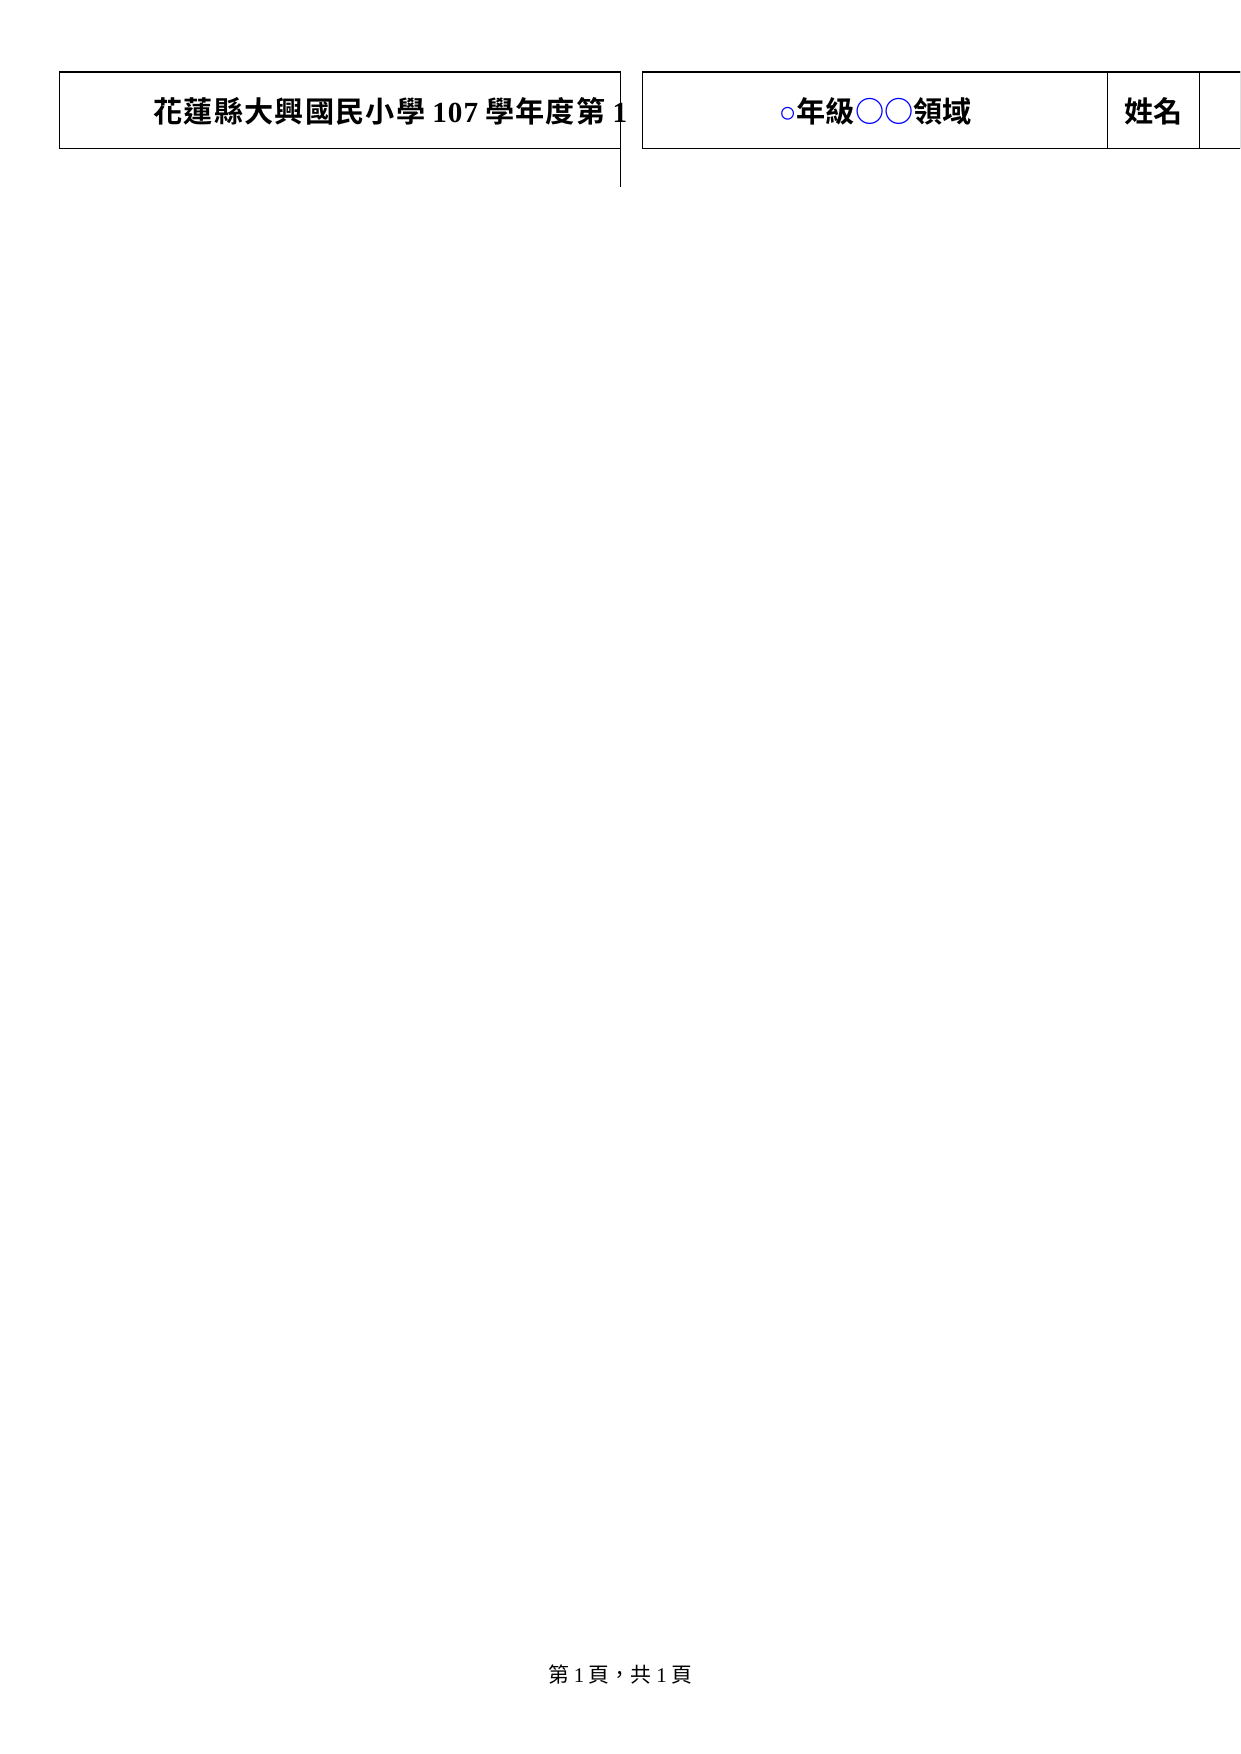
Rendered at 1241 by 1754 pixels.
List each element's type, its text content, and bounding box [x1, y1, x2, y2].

table_header 花蓮縣大興國民小學107學年度第1學期期中定期評量 [60, 73, 620, 147]
table_cell 姓名 [1108, 73, 1199, 147]
table_cell ○年級○○領域 [643, 73, 1107, 147]
table_cell [1200, 73, 1240, 147]
